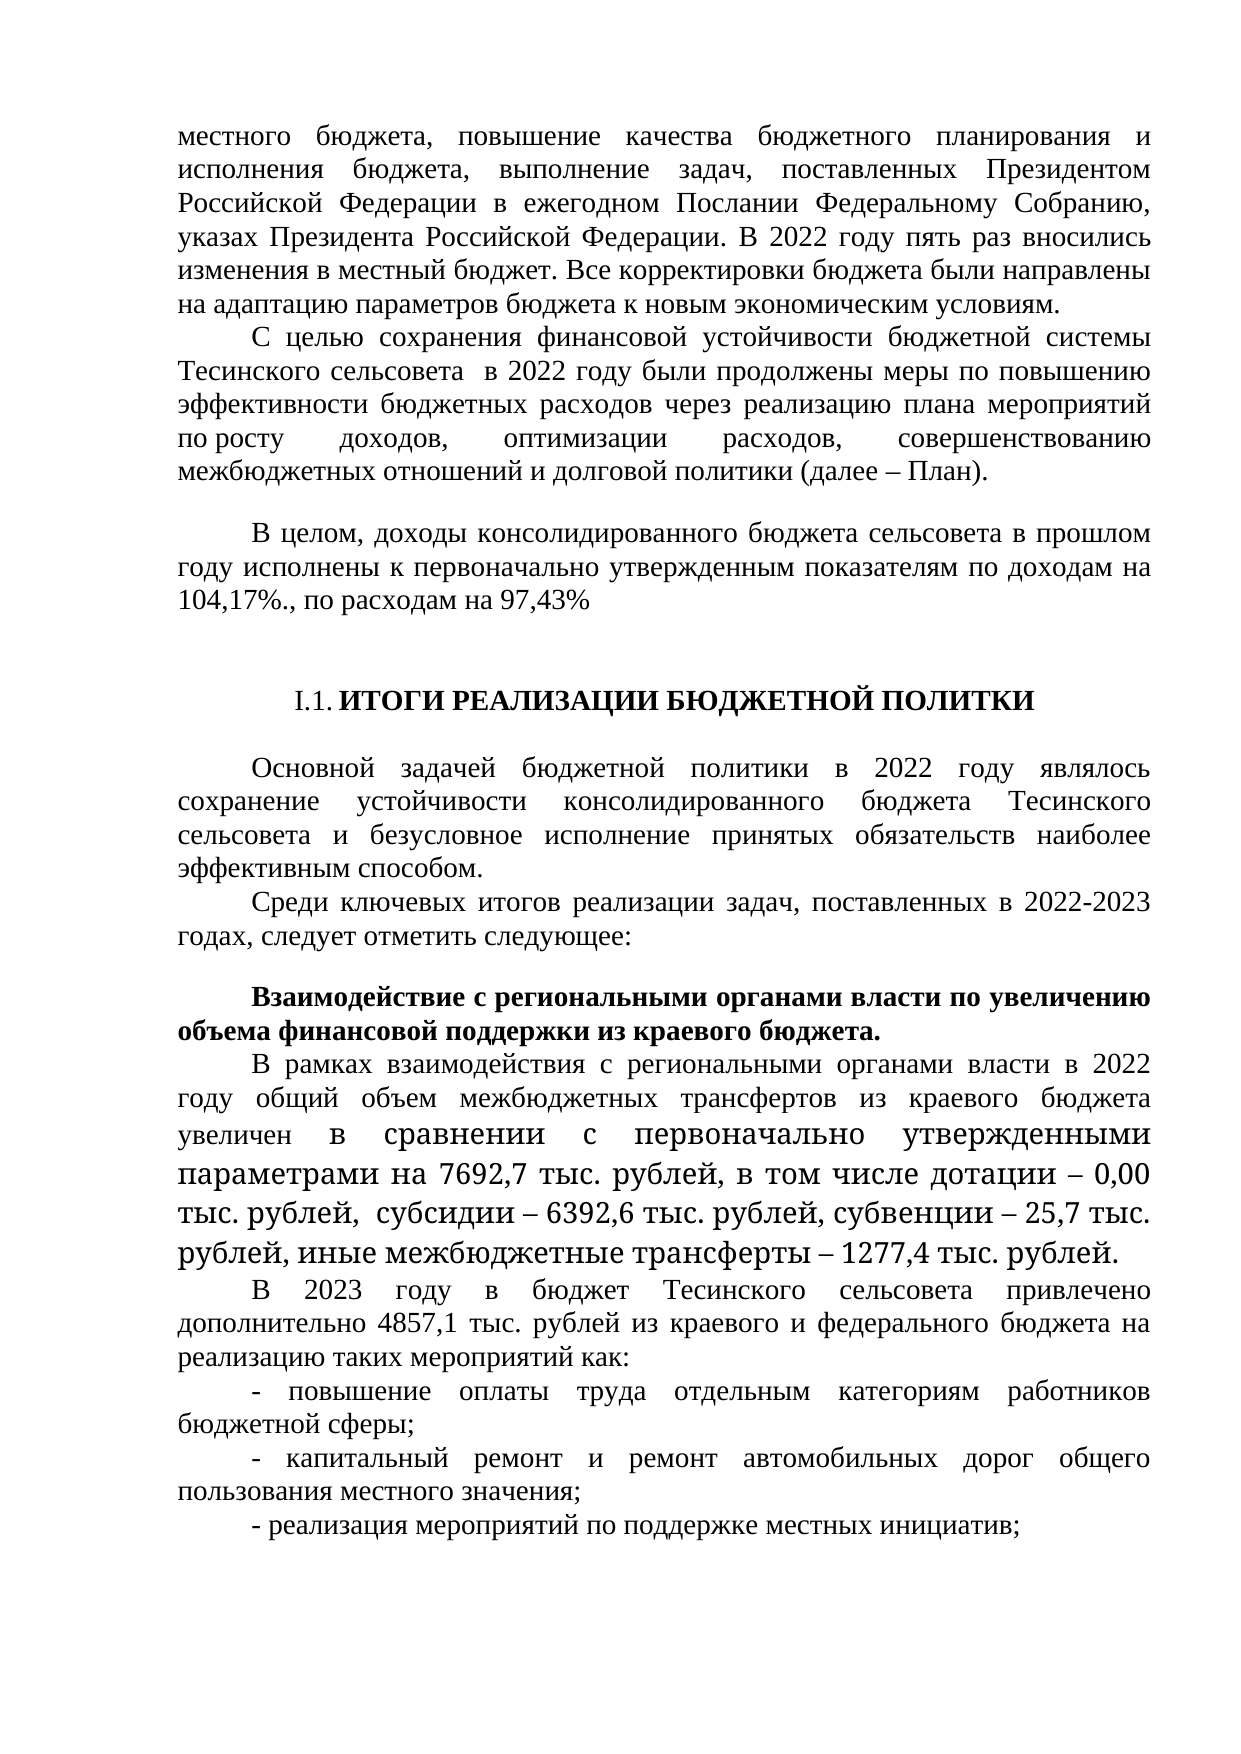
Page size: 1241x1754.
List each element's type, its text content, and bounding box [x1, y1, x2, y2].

text В рамках взаимодействия с региональными органами власти в 2022 году общий объем межбюджетных трансфертов из краевого бюджета увеличен в сравнении с первоначально утвержденными параметрами на 7692,7 тыс. рублей, в том числе дотации – 0,00 тыс. рублей, субсидии – 6392,6 тыс. рублей, субвенции – 25,7 тыс. рублей, иные межбюджетные трансферты – 1277,4 тыс. рублей. [177, 1046, 1152, 1153]
text Среди ключевых итогов реализации задач, поставленных в 2022-2023 годах, следует отметить следующее: [177, 884, 1152, 951]
text В целом, доходы консолидированного бюджета сельсовета в прошлом году исполнены к первоначально утвержденным показателям по доходам на 104,17%., по расходам на 97,43% [177, 515, 1152, 616]
text - повышение оплаты труда отдельным категориям работников бюджетной сферы; [177, 1373, 1152, 1440]
text В 2023 году в бюджет Тесинского сельсовета привлечено дополнительно 4857,1 тыс. рублей из краевого и федерального бюджета на реализацию таких мероприятий как: [177, 1272, 1152, 1373]
list ИТОГИ РЕАЛИЗАЦИИ БЮДЖЕТНОЙ ПОЛИТКИ [177, 683, 1152, 716]
text - капитальный ремонт и ремонт автомобильных дорог общего пользования местного значения; [177, 1440, 1152, 1507]
text Основной задачей бюджетной политики в 2022 году являлось сохранение устойчивости консолидированного бюджета Тесинского сельсовета и безусловное исполнение принятых обязательств наиболее эффективным способом. [177, 750, 1152, 884]
text Взаимодействие с региональными органами власти по увеличению объема финансовой поддержки из краевого бюджета. [177, 979, 1152, 1046]
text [177, 118, 1152, 319]
text В рамках взаимодействия с региональными органами власти в 2022 году общий объем межбюджетных трансфертов из краевого бюджета увеличен в сравнении с первоначально утвержденными параметрами на 7692,7 тыс. рублей, в том числе дотации – 0,00 тыс. рублей, субсидии – 6392,6 тыс. рублей, субвенции – 25,7 тыс. рублей, иные межбюджетные трансферты – 1277,4 тыс. рублей. [177, 1232, 1152, 1272]
text С целью сохранения финансовой устойчивости бюджетной системы Тесинского сельсовета в 2022 году были продолжены меры по повышению эффективности бюджетных расходов через реализацию плана мероприятий по росту доходов, оптимизации расходов, совершенствованию межбюджетных отношений и долговой политики (далее – План). [177, 319, 1152, 487]
text - реализация мероприятий по поддержке местных инициатив; [177, 1507, 1152, 1540]
